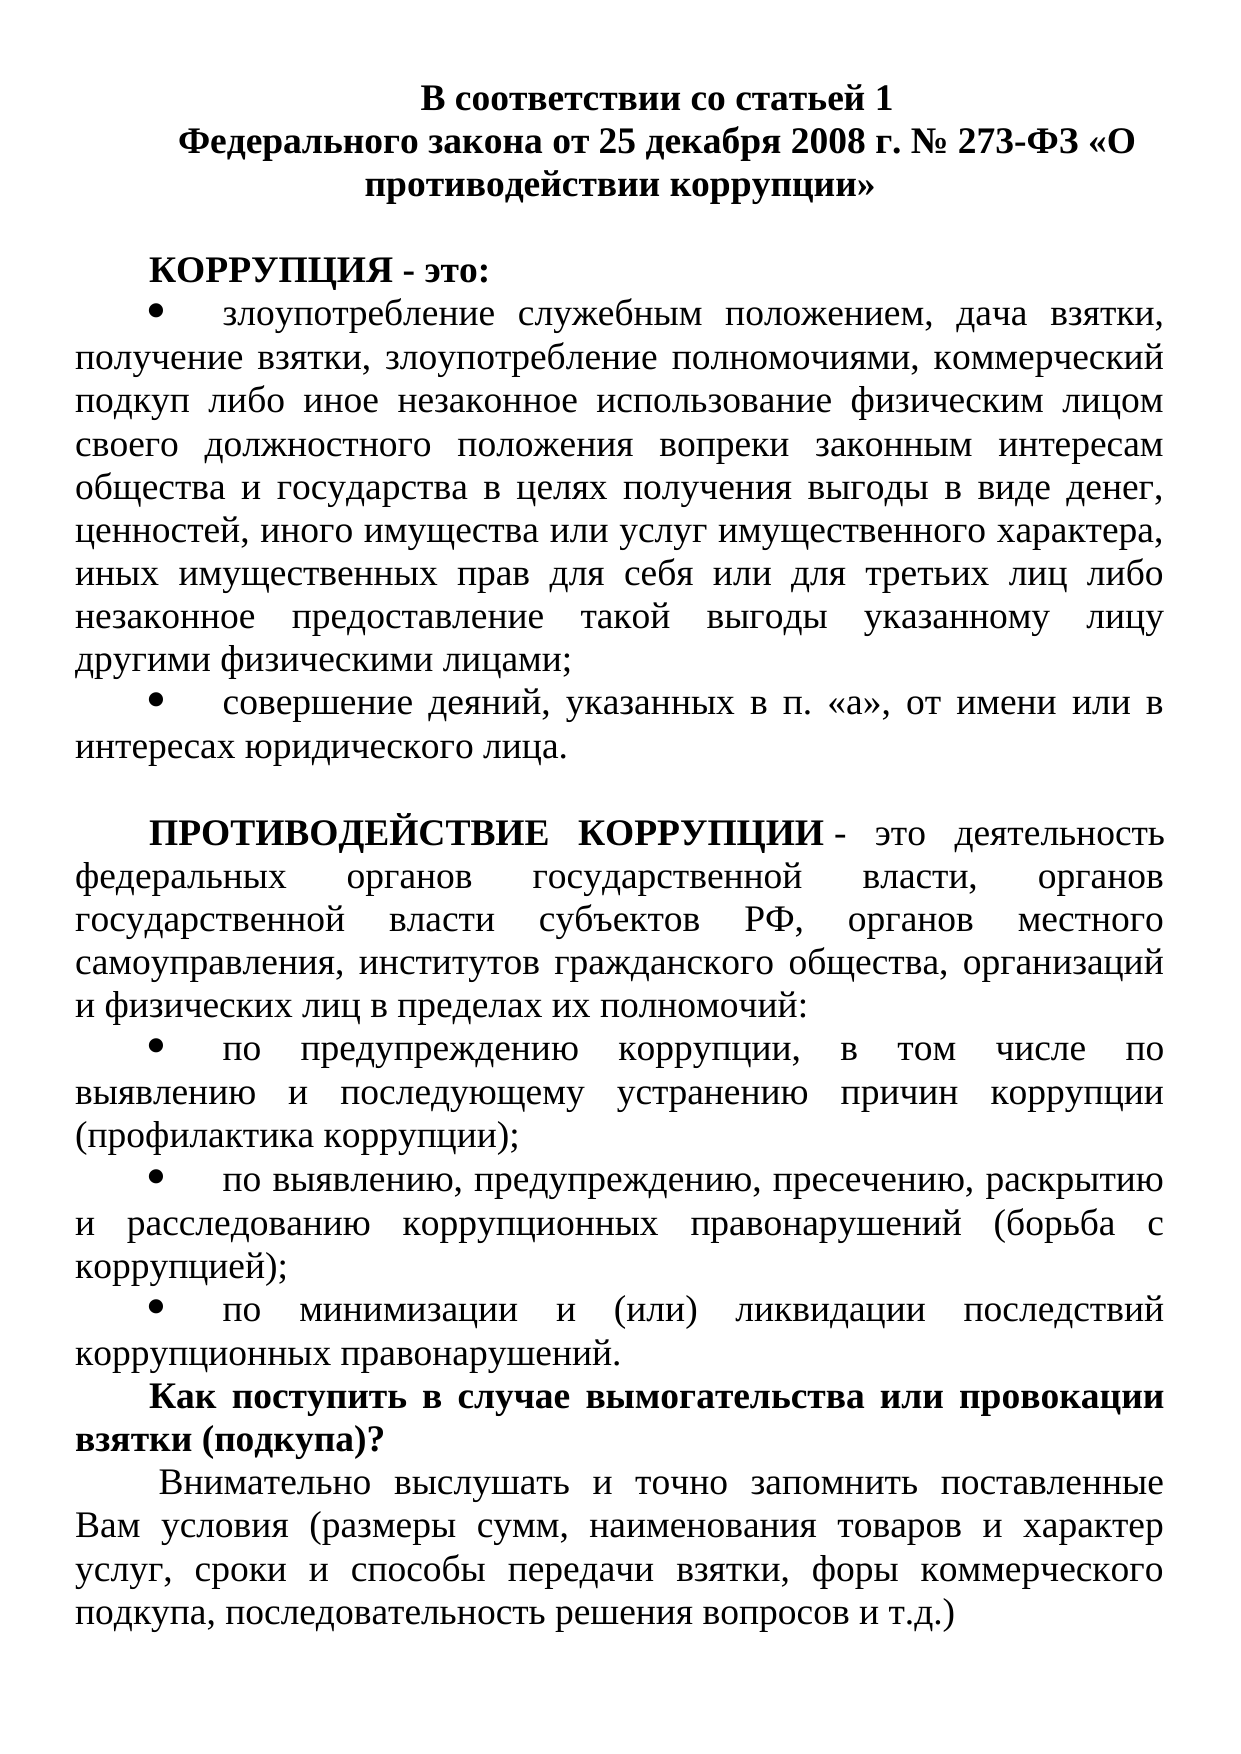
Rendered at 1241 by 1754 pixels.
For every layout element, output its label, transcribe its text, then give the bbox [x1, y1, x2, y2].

text Федерального закона от 25 декабря 2008 г. № 273-ФЗ «О противодействии коррупции» [75, 118, 1165, 204]
subtitle Как поступить в случае вымогательства или провокации взятки (подкупа)? [75, 1373, 1165, 1460]
list совершение деяний, указанных в п. «а», от имени или в интересах юридического лица. [75, 680, 1165, 767]
list злоупотребление служебным положением, дача взятки, получение взятки, злоупотребление полномочиями, коммерческий подкуп либо иное незаконное использование физическим лицом своего должностного положения вопреки законным интересам общества и государства в целях получения выгоды в виде денег, ценностей, иного имущества или услуг имущественного характера, иных имущественных прав для себя или для третьих лиц либо незаконное предоставление такой выгоды указанному лицу другими физическими лицами; [75, 291, 1165, 680]
text КОРРУПЦИЯ - это: [75, 247, 1165, 291]
text Внимательно выслушать и точно запомнить поставленные Вам условия (размеры сумм, наименования товаров и характер услуг, сроки и способы передачи взятки, форы коммерческого подкупа, последовательность решения вопросов и т.д.) [75, 1460, 1165, 1632]
list по минимизации и (или) ликвидации последствий коррупционных правонарушений. [75, 1286, 1165, 1373]
text В соответствии со статьей 1 [75, 75, 1165, 118]
list по предупреждению коррупции, в том числе по выявлению и последующему устранению причин коррупции (профилактика коррупции); [75, 1026, 1165, 1156]
text ПРОТИВОДЕЙСТВИЕ КОРРУПЦИИ - это деятельность федеральных органов государственной власти, органов государственной власти субъектов РФ, органов местного самоуправления, институтов гражданского общества, организаций и физических лиц в пределах их полномочий: [75, 810, 1165, 1026]
list по выявлению, предупреждению, пресечению, раскрытию и расследованию коррупционных правонарушений (борьба с коррупцией); [75, 1156, 1165, 1286]
